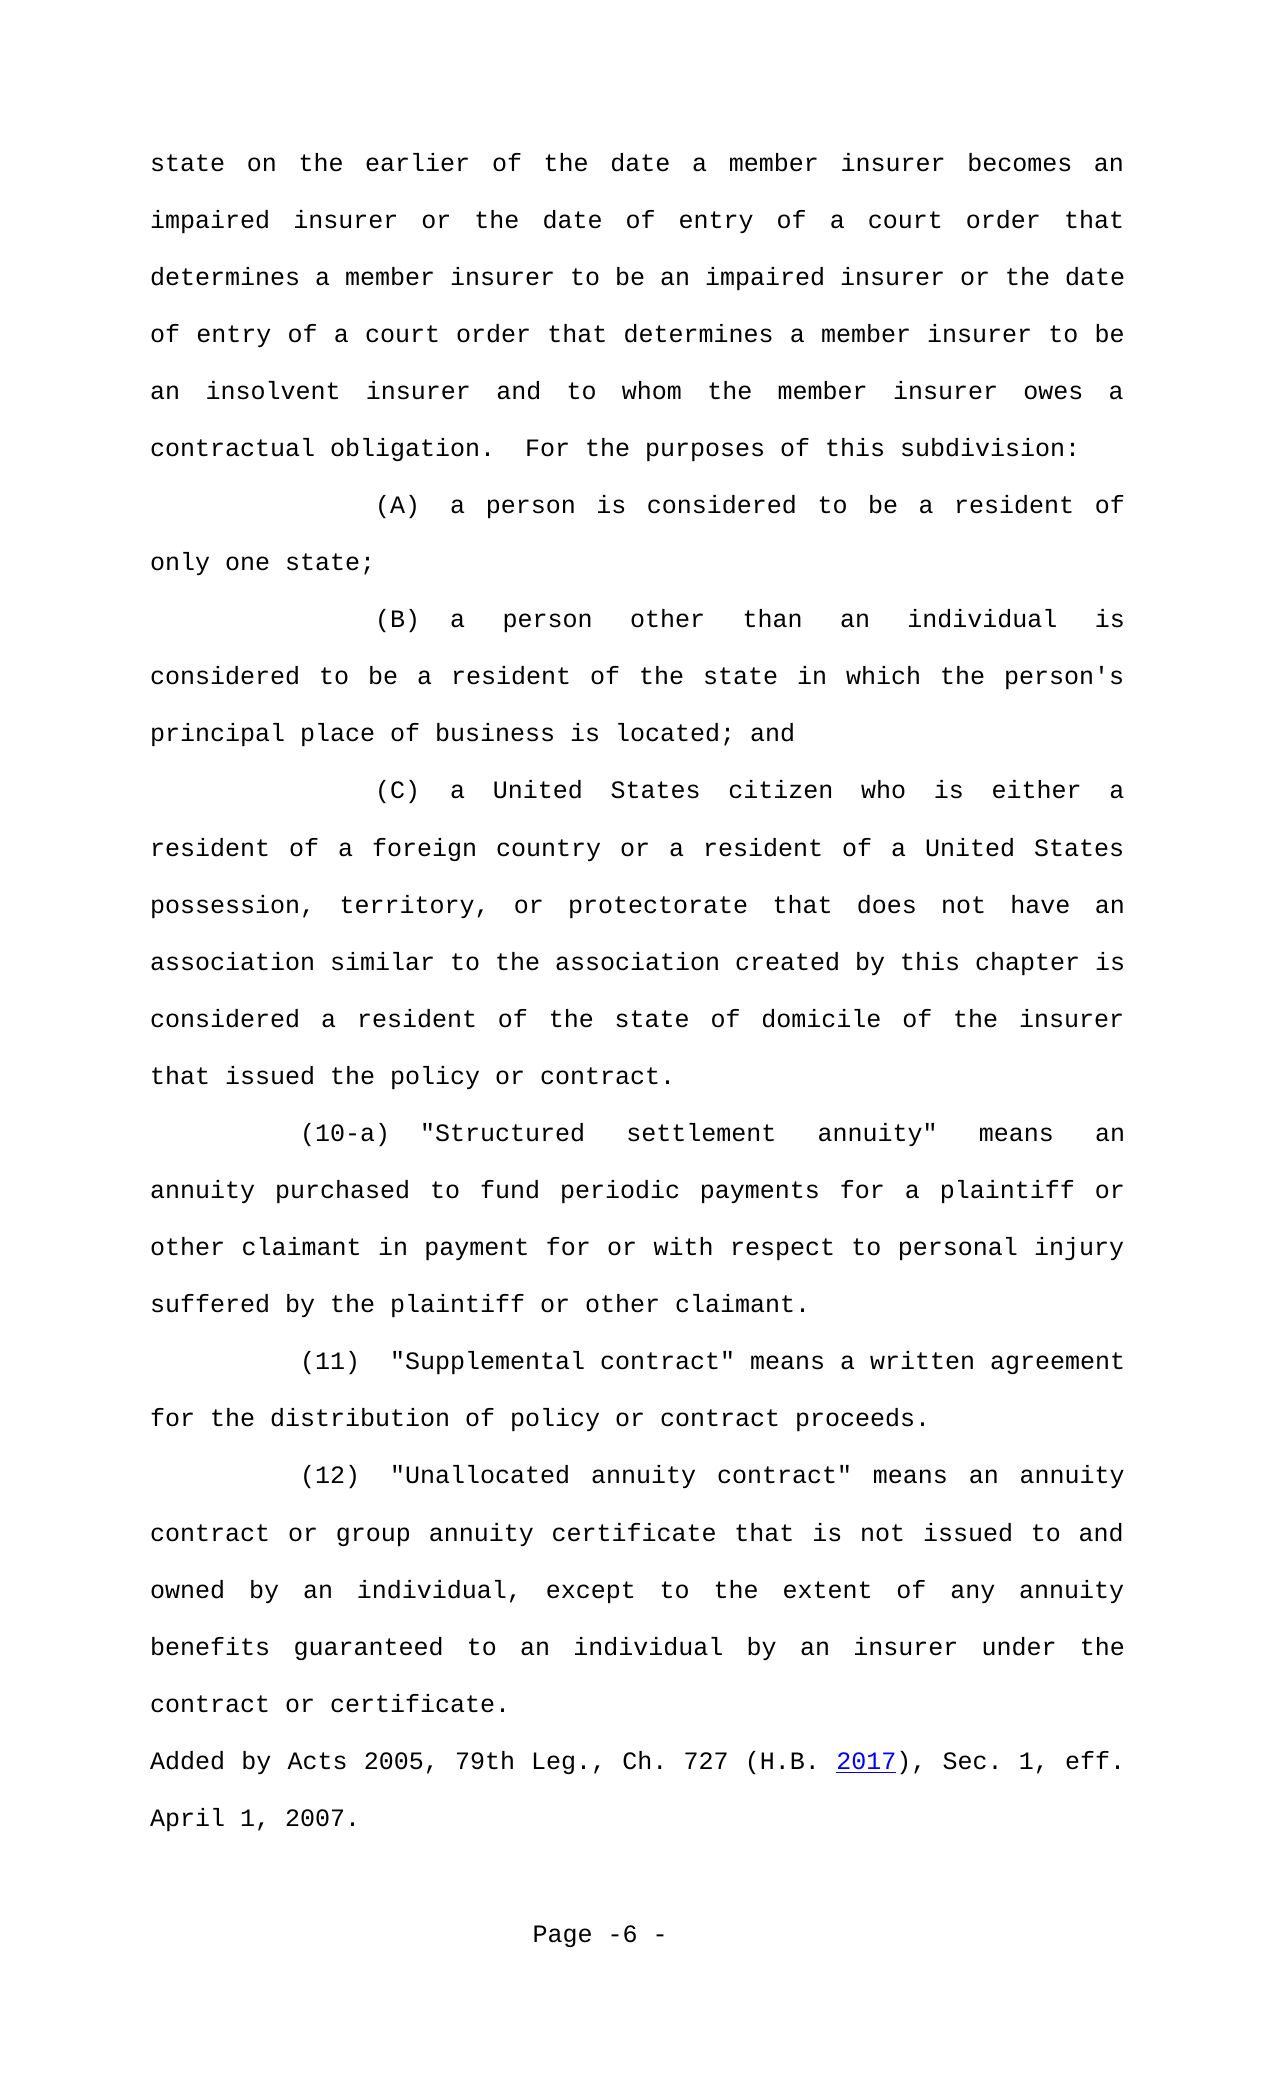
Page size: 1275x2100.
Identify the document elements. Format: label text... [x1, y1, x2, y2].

text Added by Acts 2005, 79th Leg., Ch. 727 (H.B. 2017), Sec. 1, eff. April 1, 2007. [150, 1748, 1125, 1834]
text (10-a) "Structured settlement annuity" means an annuity purchased to fund periodic payments for a plaintiff or other claimant in payment for or with respect to personal injury suffered by the plaintiff or other claimant. [150, 1120, 1125, 1320]
text (11) "Supplemental contract" means a written agreement for the distribution of policy or contract proceeds. [150, 1349, 1125, 1434]
text (C) a United States citizen who is either a resident of a foreign country or a resident of a United States possession, territory, or protectorate that does not have an association similar to the association created by this chapter is considered a resident of the state of domicile of the insurer that issued the policy or contract. [150, 778, 1125, 1092]
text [150, 150, 1125, 464]
text (B) a person other than an individual is considered to be a resident of the state in which the person's principal place of business is located; and [150, 607, 1125, 749]
text (12) "Unallocated annuity contract" means an annuity contract or group annuity certificate that is not issued to and owned by an individual, except to the extent of any annuity benefits guaranteed to an individual by an insurer under the contract or certificate. [150, 1463, 1125, 1720]
text (A) a person is considered to be a resident of only one state; [150, 492, 1125, 578]
